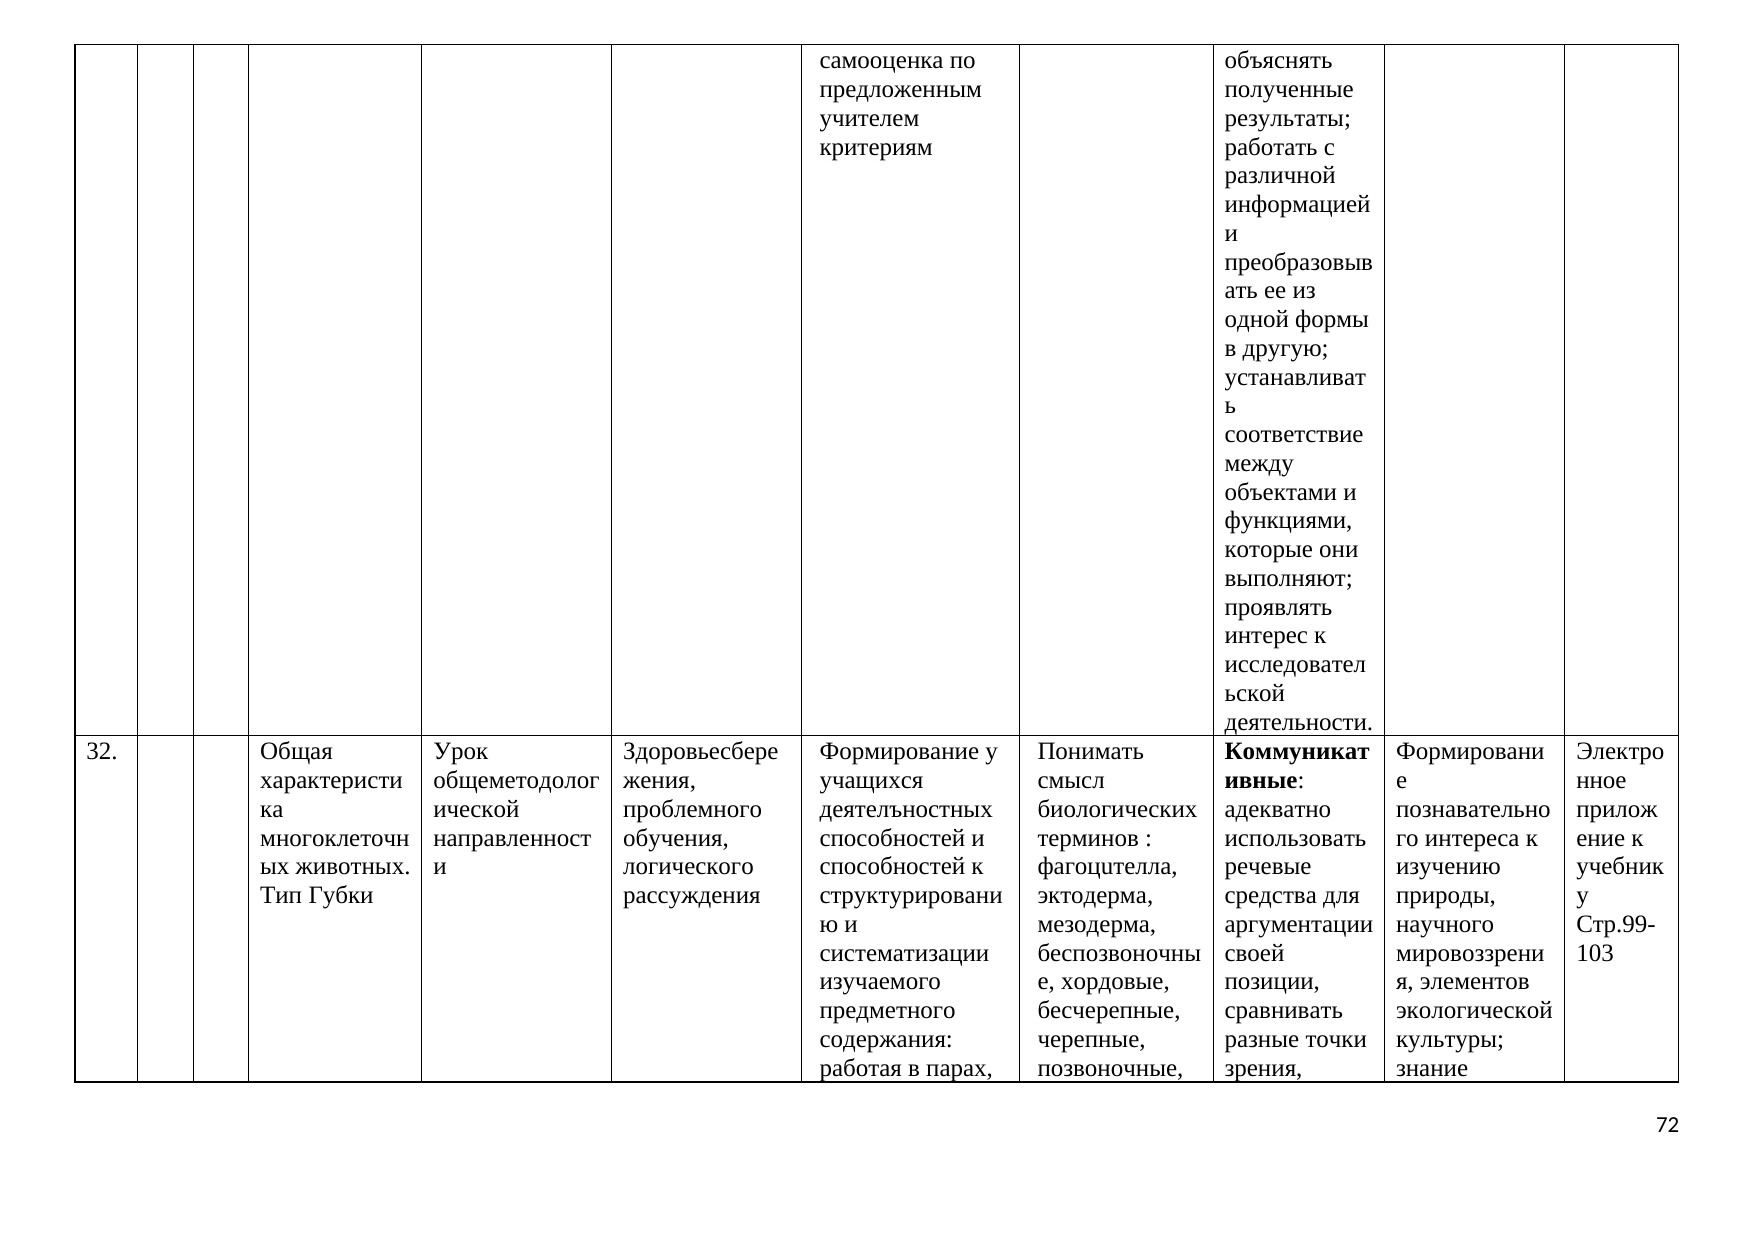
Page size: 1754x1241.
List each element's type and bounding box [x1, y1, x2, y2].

table_cell [1020, 736, 1213, 1081]
table_cell [76, 45, 137, 735]
table_cell [1565, 45, 1678, 735]
table_cell [1020, 45, 1213, 735]
table_cell [802, 45, 1019, 735]
table_cell [802, 736, 1019, 1081]
table_cell [422, 736, 611, 1081]
table_cell [76, 736, 137, 1081]
table_cell [249, 45, 421, 735]
table_cell [138, 736, 193, 1081]
table_cell [194, 736, 248, 1081]
table_cell [1214, 45, 1384, 735]
table_cell [194, 45, 248, 735]
table_cell [138, 45, 193, 735]
table_cell [1565, 736, 1678, 1081]
table_cell [612, 45, 801, 735]
table_cell [422, 45, 611, 735]
table_cell [1214, 736, 1384, 1081]
table_cell [249, 736, 421, 1081]
table_cell [612, 736, 801, 1081]
table_cell [1385, 45, 1564, 735]
table_cell [1385, 736, 1564, 1081]
